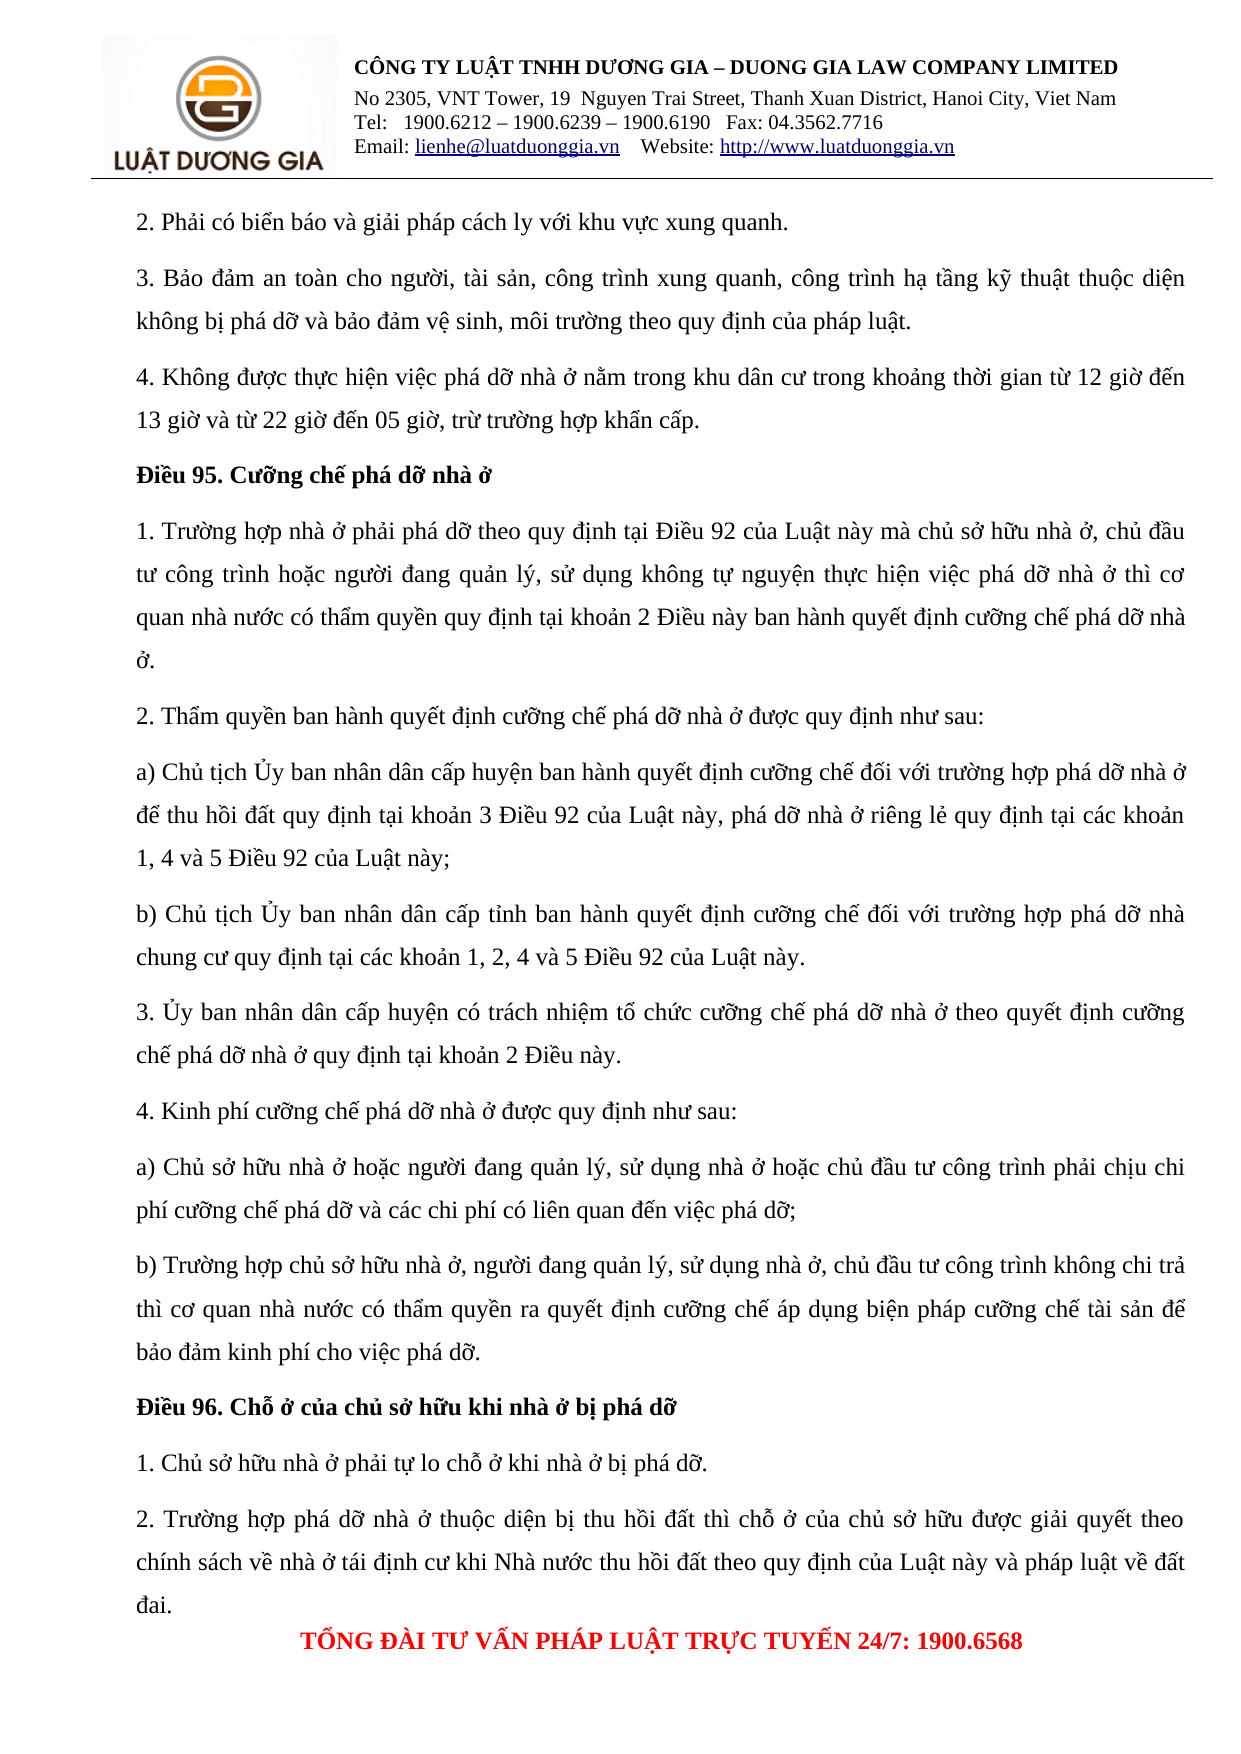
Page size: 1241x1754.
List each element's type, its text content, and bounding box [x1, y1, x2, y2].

text 2. Trường hợp phá dỡ nhà ở thuộc diện bị thu hồi đất thì chỗ ở của chủ sở hữu được giải quyết theo chính sách về nhà ở tái định cư khi Nhà nước thu hồi đất theo quy định của Luật này và pháp luật về đất đai. [136, 1504, 1187, 1619]
text 1. Trường hợp nhà ở phải phá dỡ theo quy định tại Điều 92 của Luật này mà chủ sở hữu nhà ở, chủ đầu tư công trình hoặc người đang quản lý, sử dụng không tự nguyện thực hiện việc phá dỡ nhà ở thì cơ quan nhà nước có thẩm quyền quy định tại khoản 2 Điều này ban hành quyết định cưỡng chế phá dỡ nhà ở. [136, 516, 1187, 674]
text 4. Kinh phí cưỡng chế phá dỡ nhà ở được quy định như sau: [136, 1096, 1187, 1125]
text a) Chủ tịch Ủy ban nhân dân cấp huyện ban hành quyết định cưỡng chế đối với trường hợp phá dỡ nhà ở để thu hồi đất quy định tại khoản 3 Điều 92 của Luật này, phá dỡ nhà ở riêng lẻ quy định tại các khoản 1, 4 và 5 Điều 92 của Luật này; [136, 757, 1187, 872]
text 3. Bảo đảm an toàn cho người, tài sản, công trình xung quanh, công trình hạ tầng kỹ thuật thuộc diện không bị phá dỡ và bảo đảm vệ sinh, môi trường theo quy định của pháp luật. [136, 263, 1187, 335]
text a) Chủ sở hữu nhà ở hoặc người đang quản lý, sử dụng nhà ở hoặc chủ đầu tư công trình phải chịu chi phí cưỡng chế phá dỡ và các chi phí có liên quan đến việc phá dỡ; [136, 1152, 1187, 1224]
text b) Chủ tịch Ủy ban nhân dân cấp tỉnh ban hành quyết định cưỡng chế đối với trường hợp phá dỡ nhà chung cư quy định tại các khoản 1, 2, 4 và 5 Điều 92 của Luật này. [136, 899, 1187, 971]
text 1. Chủ sở hữu nhà ở phải tự lo chỗ ở khi nhà ở bị phá dỡ. [136, 1448, 1187, 1477]
text Điều 96. Chỗ ở của chủ sở hữu khi nhà ở bị phá dỡ [136, 1392, 1187, 1421]
text 4. Không được thực hiện việc phá dỡ nhà ở nằm trong khu dân cư trong khoảng thời gian từ 12 giờ đến 13 giờ và từ 22 giờ đến 05 giờ, trừ trường hợp khẩn cấp. [136, 362, 1187, 434]
text 2. Phải có biển báo và giải pháp cách ly với khu vực xung quanh. [136, 207, 1187, 236]
text b) Trường hợp chủ sở hữu nhà ở, người đang quản lý, sử dụng nhà ở, chủ đầu tư công trình không chi trả thì cơ quan nhà nước có thẩm quyền ra quyết định cưỡng chế áp dụng biện pháp cưỡng chế tài sản để bảo đảm kinh phí cho việc phá dỡ. [136, 1251, 1187, 1366]
picture [102, 35, 338, 178]
text 3. Ủy ban nhân dân cấp huyện có trách nhiệm tổ chức cưỡng chế phá dỡ nhà ở theo quyết định cưỡng chế phá dỡ nhà ở quy định tại khoản 2 Điều này. [136, 997, 1187, 1069]
text 2. Thẩm quyền ban hành quyết định cưỡng chế phá dỡ nhà ở được quy định như sau: [136, 701, 1187, 730]
text Điều 95. Cưỡng chế phá dỡ nhà ở [136, 461, 1187, 489]
